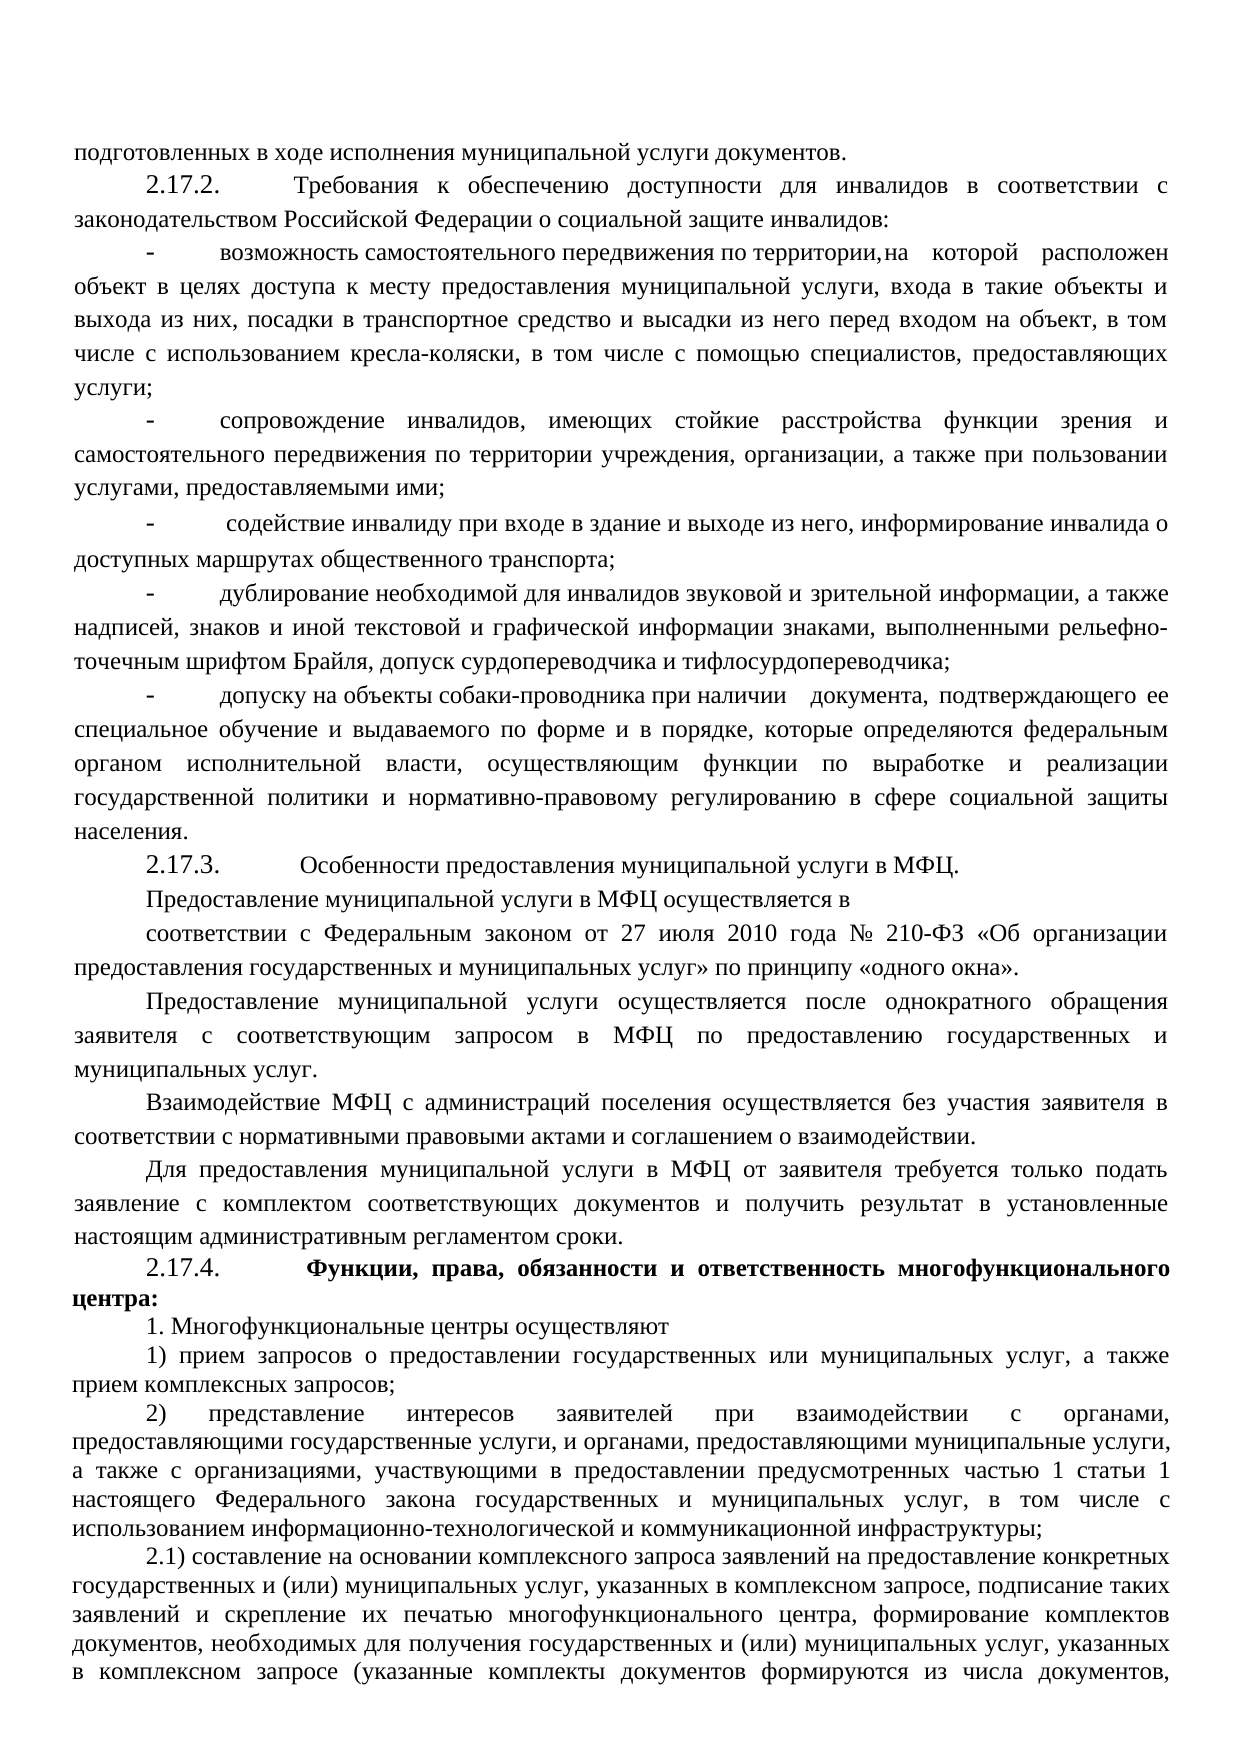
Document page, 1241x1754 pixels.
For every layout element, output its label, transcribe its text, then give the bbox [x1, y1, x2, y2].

list содействие инвалиду при входе в здание и выходе из него, информирование инвалида о доступных маршрутах общественного транспорта; [74, 502, 1169, 574]
list дублирование необходимой для инвалидов звуковой и зрительной информации, а также надписей, знаков и иной текстовой и графической информации знаками, выполненными рельефно-точечным шрифтом Брайля, допуск сурдопереводчика и тифлосурдопереводчика; [74, 574, 1169, 676]
list допуску на объекты собаки-проводника при наличии документа, подтверждающего ее специальное обучение и выдаваемого по форме и в порядке, которые определяются федеральным органом исполнительной власти, осуществляющим функции по выработке и реализации государственной политики и нормативно-правовому регулированию в сфере социальной защиты населения. [74, 676, 1169, 846]
text Взаимодействие МФЦ с администраций поселения осуществляется без участия заявителя в соответствии с нормативными правовыми актами и соглашением о взаимодействии. [74, 1084, 1169, 1151]
list Функции, права, обязанности и ответственность многофункционального центра: [72, 1252, 1171, 1311]
list возможность самостоятельного передвижения по территории, на которой расположен объект в целях доступа к месту предоставления муниципальной услуги, входа в такие объекты и выхода из них, посадки в транспортное средство и высадки из него перед входом на объект, в том числе с использованием кресла-коляски, в том числе с помощью специалистов, предоставляющих услуги; [74, 234, 1169, 402]
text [74, 133, 1169, 167]
text 2) представление интересов заявителей при взаимодействии с органами, предоставляющими государственные услуги, и органами, предоставляющими муниципальные услуги, а также с организациями, участвующими в предоставлении предусмотренных частью 1 статьи 1 настоящего Федерального закона государственных и муниципальных услуг, в том числе с использованием информационно-технологической и коммуникационной инфраструктуры; [72, 1398, 1171, 1541]
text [72, 1541, 1171, 1685]
text Предоставление муниципальной услуги осуществляется после однократного обращения заявителя с соответствующим запросом в МФЦ по предоставлению государственных и муниципальных услуг. [74, 982, 1169, 1084]
list сопровождение инвалидов, имеющих стойкие расстройства функции зрения и самостоятельного передвижения по территории учреждения, организации, а также при пользовании услугами, предоставляемыми ими; [74, 402, 1169, 502]
text 1) прием запросов о предоставлении государственных или муниципальных услуг, а также прием комплексных запросов; [72, 1340, 1171, 1398]
text соответствии с Федеральным законом от 27 июля 2010 года № 210-ФЗ «Об организации предоставления государственных и муниципальных услуг» по принципу «одного окна». [74, 914, 1169, 982]
list Особенности предоставления муниципальной услуги в МФЦ. [74, 846, 1169, 880]
list Требования к обеспечению доступности для инвалидов в соответствии с законодательством Российской Федерации о социальной защите инвалидов: [74, 167, 1169, 234]
text Для предоставления муниципальной услуги в МФЦ от заявителя требуется только подать заявление с комплектом соответствующих документов и получить результат в установленные настоящим административным регламентом сроки. [74, 1151, 1169, 1252]
text 1. Многофункциональные центры осуществляют [72, 1311, 1171, 1340]
text Предоставление муниципальной услуги в МФЦ осуществляется в [74, 880, 1169, 914]
